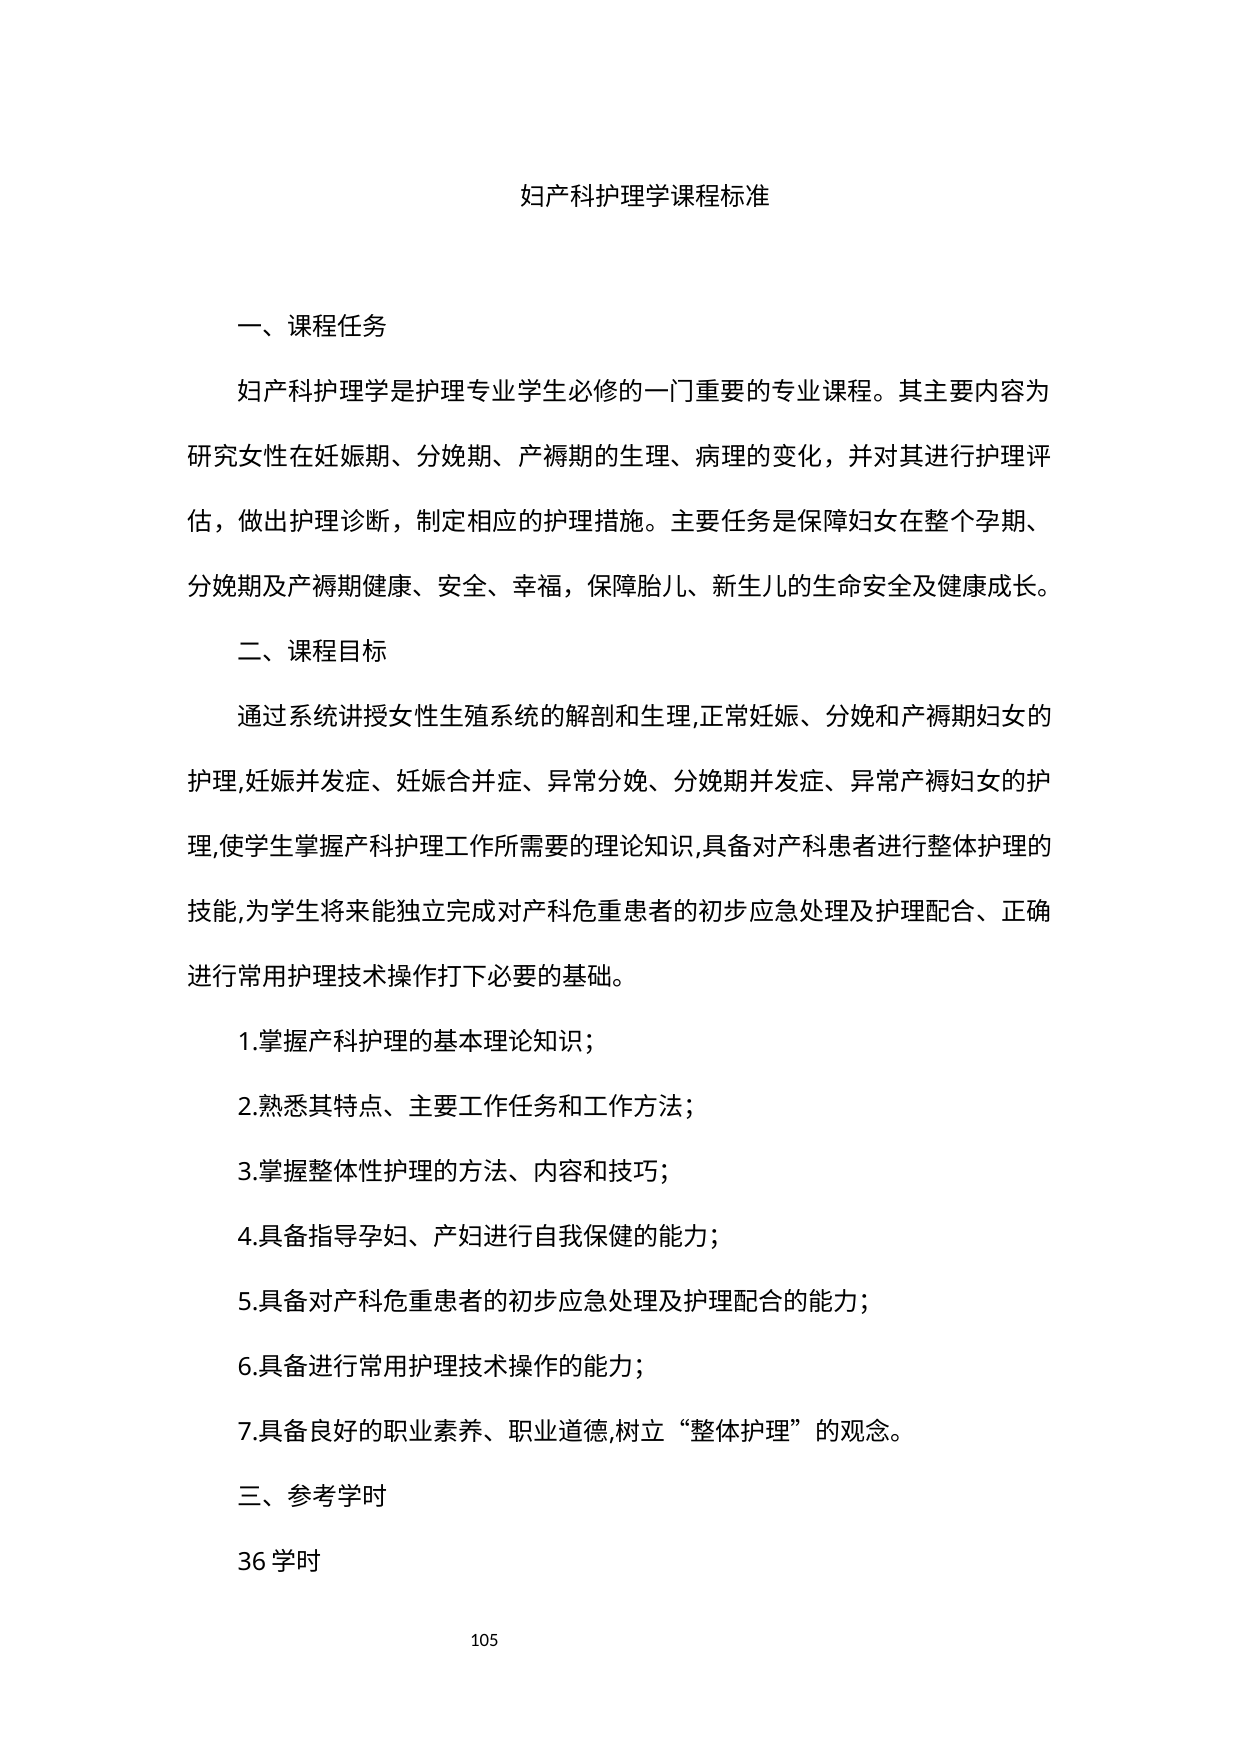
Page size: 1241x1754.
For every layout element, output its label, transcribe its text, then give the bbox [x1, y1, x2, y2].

text 1.掌握产科护理的基本理论知识； [187, 1007, 1053, 1072]
text 36学时 [187, 1527, 1053, 1592]
text 2.熟悉其特点、主要工作任务和工作方法； [187, 1072, 1053, 1137]
text 6.具备进行常用护理技术操作的能力； [187, 1332, 1053, 1397]
text 3.掌握整体性护理的方法、内容和技巧； [187, 1137, 1053, 1202]
text 7.具备良好的职业素养、职业道德,树立“整体护理”的观念。 [187, 1397, 1053, 1462]
text 5.具备对产科危重患者的初步应急处理及护理配合的能力； [187, 1267, 1053, 1332]
text 妇产科护理学是护理专业学生必修的一门重要的专业课程。其主要内容为研究女性在妊娠期、分娩期、产褥期的生理、病理的变化，并对其进行护理评估，做出护理诊断，制定相应的护理措施。主要任务是保障妇女在整个孕期、分娩期及产褥期健康、安全、幸福，保障胎儿、新生儿的生命安全及健康成长。 [187, 357, 1053, 617]
text 三、参考学时 [187, 1462, 1053, 1527]
text 通过系统讲授女性生殖系统的解剖和生理,正常妊娠、分娩和产褥期妇女的护理,妊娠并发症、妊娠合并症、异常分娩、分娩期并发症、异常产褥妇女的护理,使学生掌握产科护理工作所需要的理论知识,具备对产科患者进行整体护理的技能,为学生将来能独立完成对产科危重患者的初步应急处理及护理配合、正确进行常用护理技术操作打下必要的基础。 [187, 682, 1053, 1007]
text 二、课程目标 [187, 617, 1053, 682]
subtitle 妇产科护理学课程标准 [187, 162, 1053, 227]
text 4.具备指导孕妇、产妇进行自我保健的能力； [187, 1202, 1053, 1267]
text 一、课程任务 [187, 292, 1053, 357]
